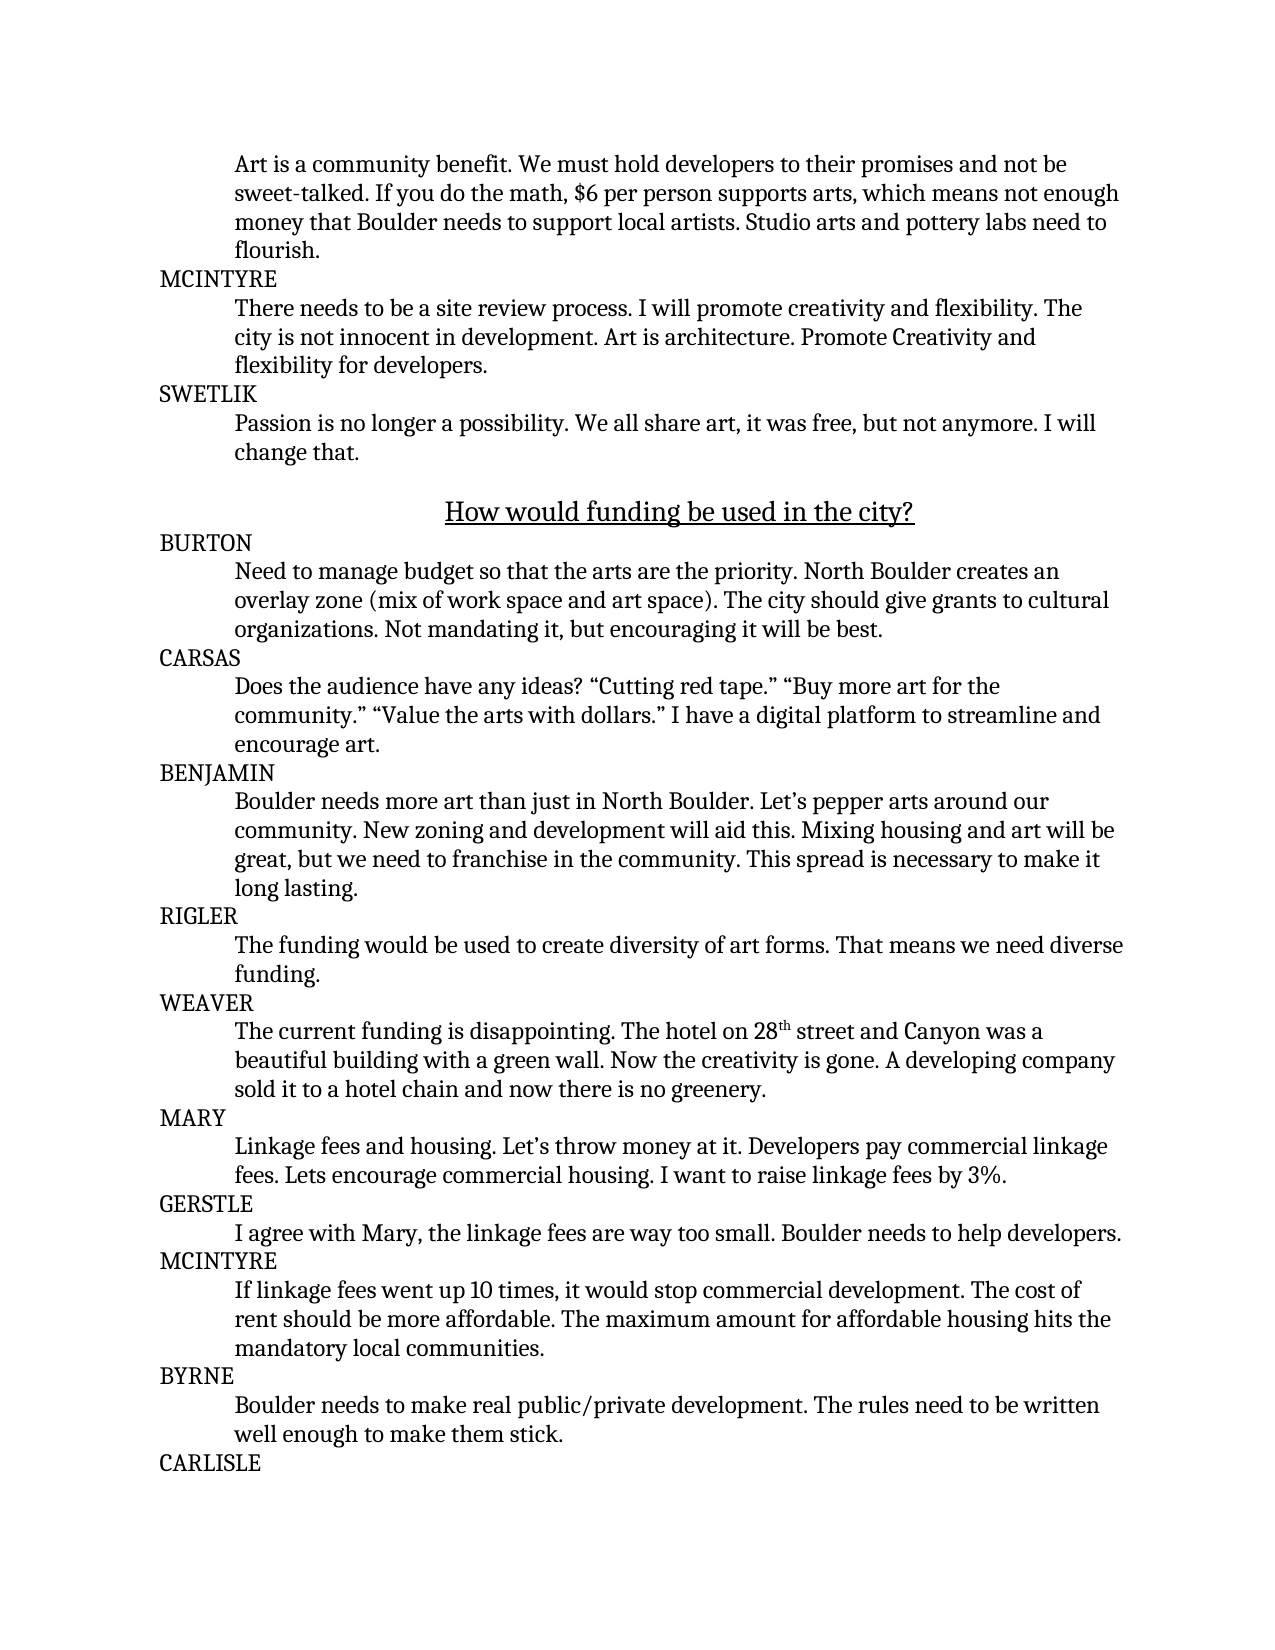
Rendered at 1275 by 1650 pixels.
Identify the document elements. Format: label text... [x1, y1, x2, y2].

text Linkage fees and housing. Let’s throw money at it. Developers pay commercial linkage fees. Lets encourage commercial housing. I want to raise linkage fees by 3%. [234, 1132, 1125, 1190]
text The current funding is disappointing. The hotel on 28th street and Canyon was a beautiful building with a green wall. Now the creativity is gone. A developing company sold it to a hotel chain and now there is no greenery. [234, 1017, 1125, 1103]
text There needs to be a site review process. I will promote creativity and flexibility. The city is not innocent in development. Art is architecture. Promote Creativity and flexibility for developers. [234, 294, 1125, 380]
text I agree with Mary, the linkage fees are way too small. Boulder needs to help developers. [234, 1218, 1125, 1247]
text MCINTYRE [159, 265, 1125, 294]
text CARLISLE [159, 1448, 1125, 1477]
text BENJAMIN [159, 758, 1125, 787]
text Does the audience have any ideas? “Cutting red tape.” “Buy more art for the community.” “Value the arts with dollars.” I have a digital platform to streamline and encourage art. [234, 672, 1125, 758]
text RIGLER [159, 902, 1125, 931]
text How would funding be used in the city? [159, 495, 1125, 528]
text Passion is no longer a possibility. We all share art, it was free, but not anymore. I will change that. [234, 409, 1125, 466]
text If linkage fees went up 10 times, it would stop commercial development. The cost of rent should be more affordable. The maximum amount for affordable housing hits the mandatory local communities. [234, 1276, 1125, 1362]
text Boulder needs more art than just in North Boulder. Let’s pepper arts around our community. New zoning and development will aid this. Mixing housing and art will be great, but we need to franchise in the community. This spread is necessary to make it long lasting. [234, 787, 1125, 902]
text Need to manage budget so that the arts are the priority. North Boulder creates an overlay zone (mix of work space and art space). The city should give grants to cultural organizations. Not mandating it, but encouraging it will be best. [234, 557, 1125, 643]
text MARY [159, 1103, 1125, 1132]
text GERSTLE [159, 1190, 1125, 1218]
text BYRNE [159, 1362, 1125, 1391]
text SWETLIK [159, 380, 1125, 409]
text The funding would be used to create diversity of art forms. That means we need diverse funding. [234, 931, 1125, 988]
text CARSAS [159, 643, 1125, 672]
text WEAVER [159, 988, 1125, 1017]
text BURTON [159, 528, 1125, 557]
text Art is a community benefit. We must hold developers to their promises and not be sweet-talked. If you do the math, $6 per person supports arts, which means not enough money that Boulder needs to support local artists. Studio arts and pottery labs need to flourish. [234, 150, 1125, 265]
text Boulder needs to make real public/private development. The rules need to be written well enough to make them stick. [234, 1391, 1125, 1448]
text MCINTYRE [159, 1247, 1125, 1276]
